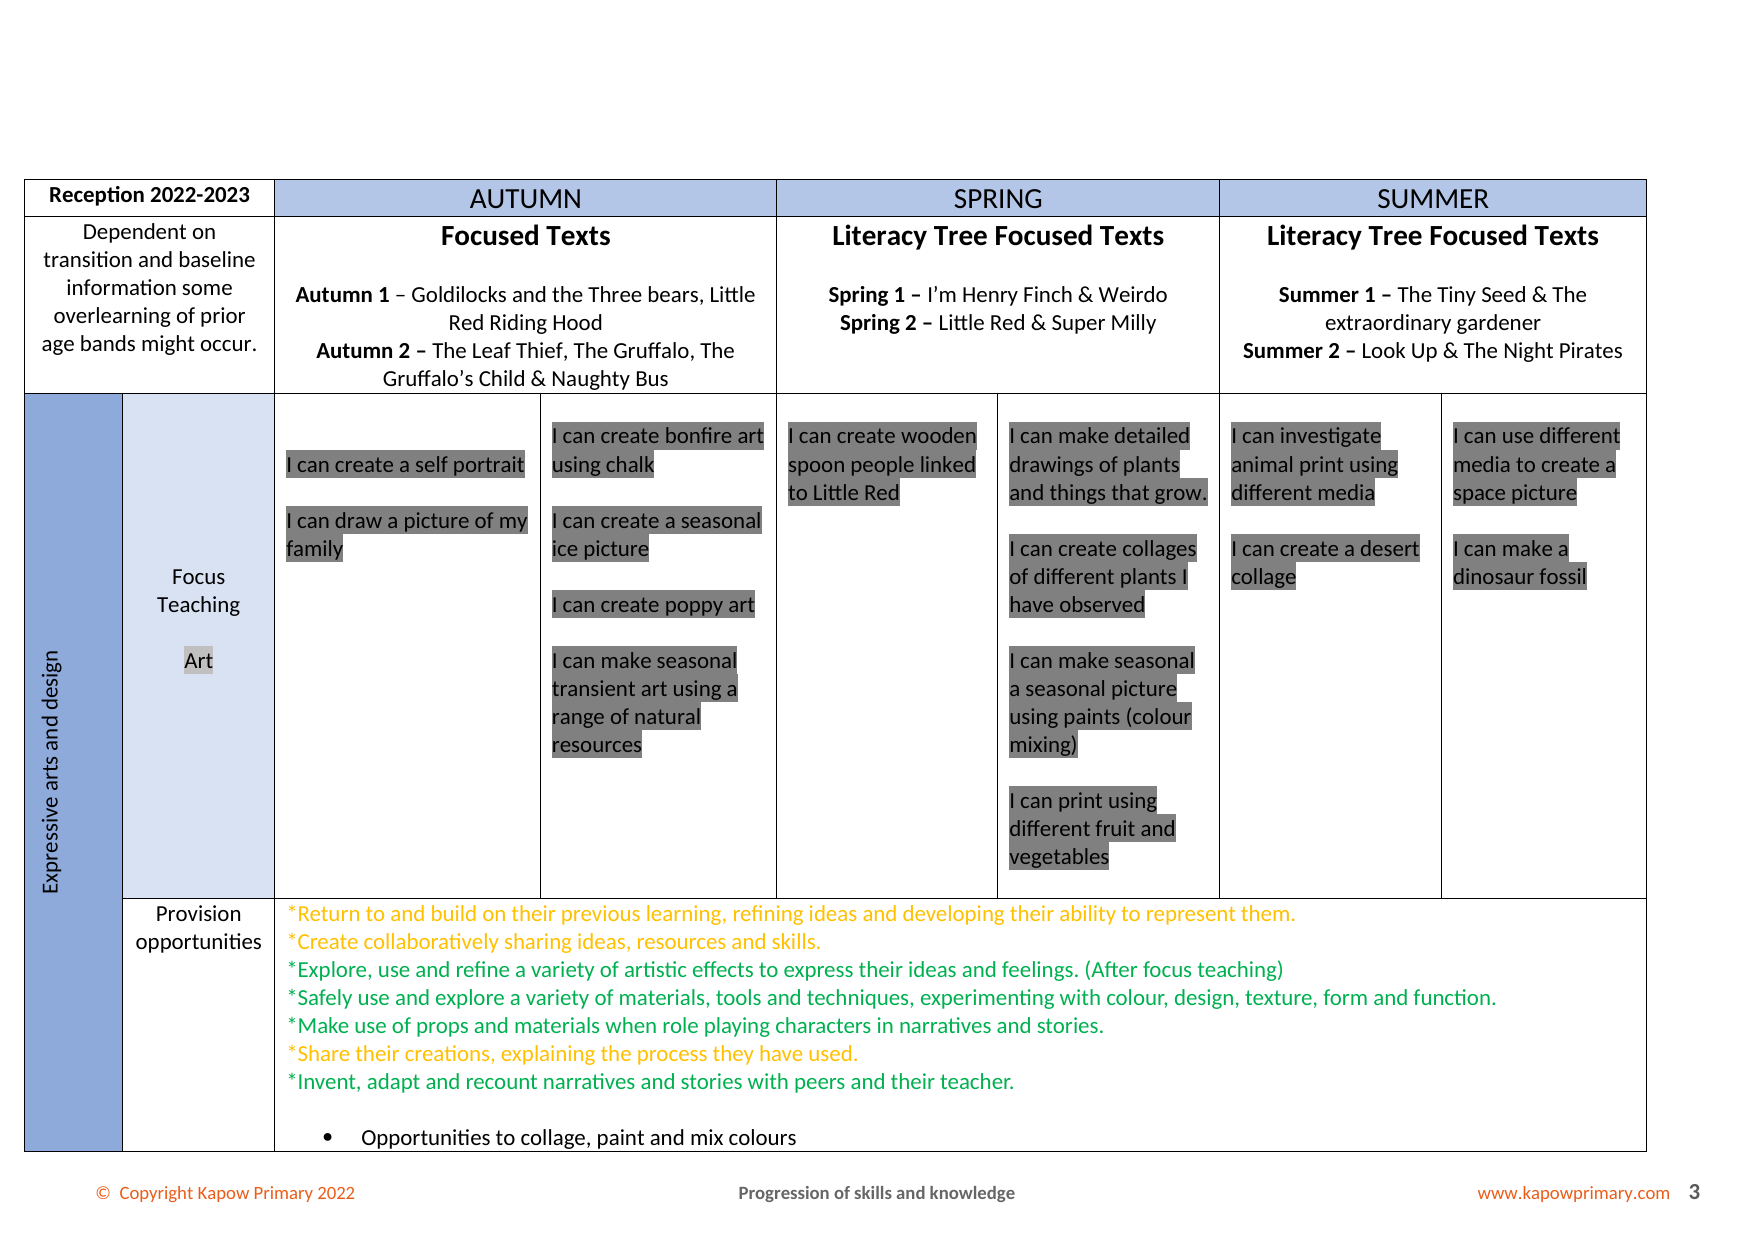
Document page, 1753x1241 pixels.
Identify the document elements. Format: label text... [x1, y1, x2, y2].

table_cell I can use different media to create a space picture I can make a dinosaur fossil [1442, 394, 1646, 898]
table_cell Expressive arts and design [25, 394, 122, 1151]
table_header AUTUMN [275, 180, 776, 216]
table_cell Literacy Tree Focused Texts Summer 1 – The Tiny Seed & The extraordinary gardener Summer 2 – Look Up & The Night Pirates [1220, 217, 1646, 393]
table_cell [123, 899, 274, 1151]
table_cell I can create a self portrait I can draw a picture of my family [275, 394, 540, 898]
table_cell I can create wooden spoon people linked to Little Red [777, 394, 997, 898]
table_cell I can make detailed drawings of plants and things that grow. I can create collages of different plants I have observed I can make seasonal a seasonal picture using paints (colour mixing) I can print using different fruit and vegetables [998, 394, 1219, 898]
table_cell I can create bonfire art using chalk I can create a seasonal ice picture I can create poppy art I can make seasonal transient art using a range of natural resources [541, 394, 776, 898]
table_cell Focus Teaching Art [123, 394, 274, 898]
table_cell Focused Texts Autumn 1 – Goldilocks and the Three bears, Little Red Riding Hood Autumn 2 – The Leaf Thief, The Gruffalo, The Gruffalo’s Child & Naughty Bus [275, 217, 776, 393]
table_header SPRING [777, 180, 1219, 216]
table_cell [275, 899, 1646, 1151]
table_header SUMMER [1220, 180, 1646, 216]
table_header Reception 2022-2023 [25, 180, 274, 216]
table_cell Literacy Tree Focused Texts Spring 1 – I’m Henry Finch & Weirdo Spring 2 – Little Red & Super Milly [777, 217, 1219, 393]
table_cell I can investigate animal print using different media I can create a desert collage [1220, 394, 1441, 898]
table_cell Dependent on transition and baseline information some overlearning of prior age bands might occur. [25, 217, 274, 393]
